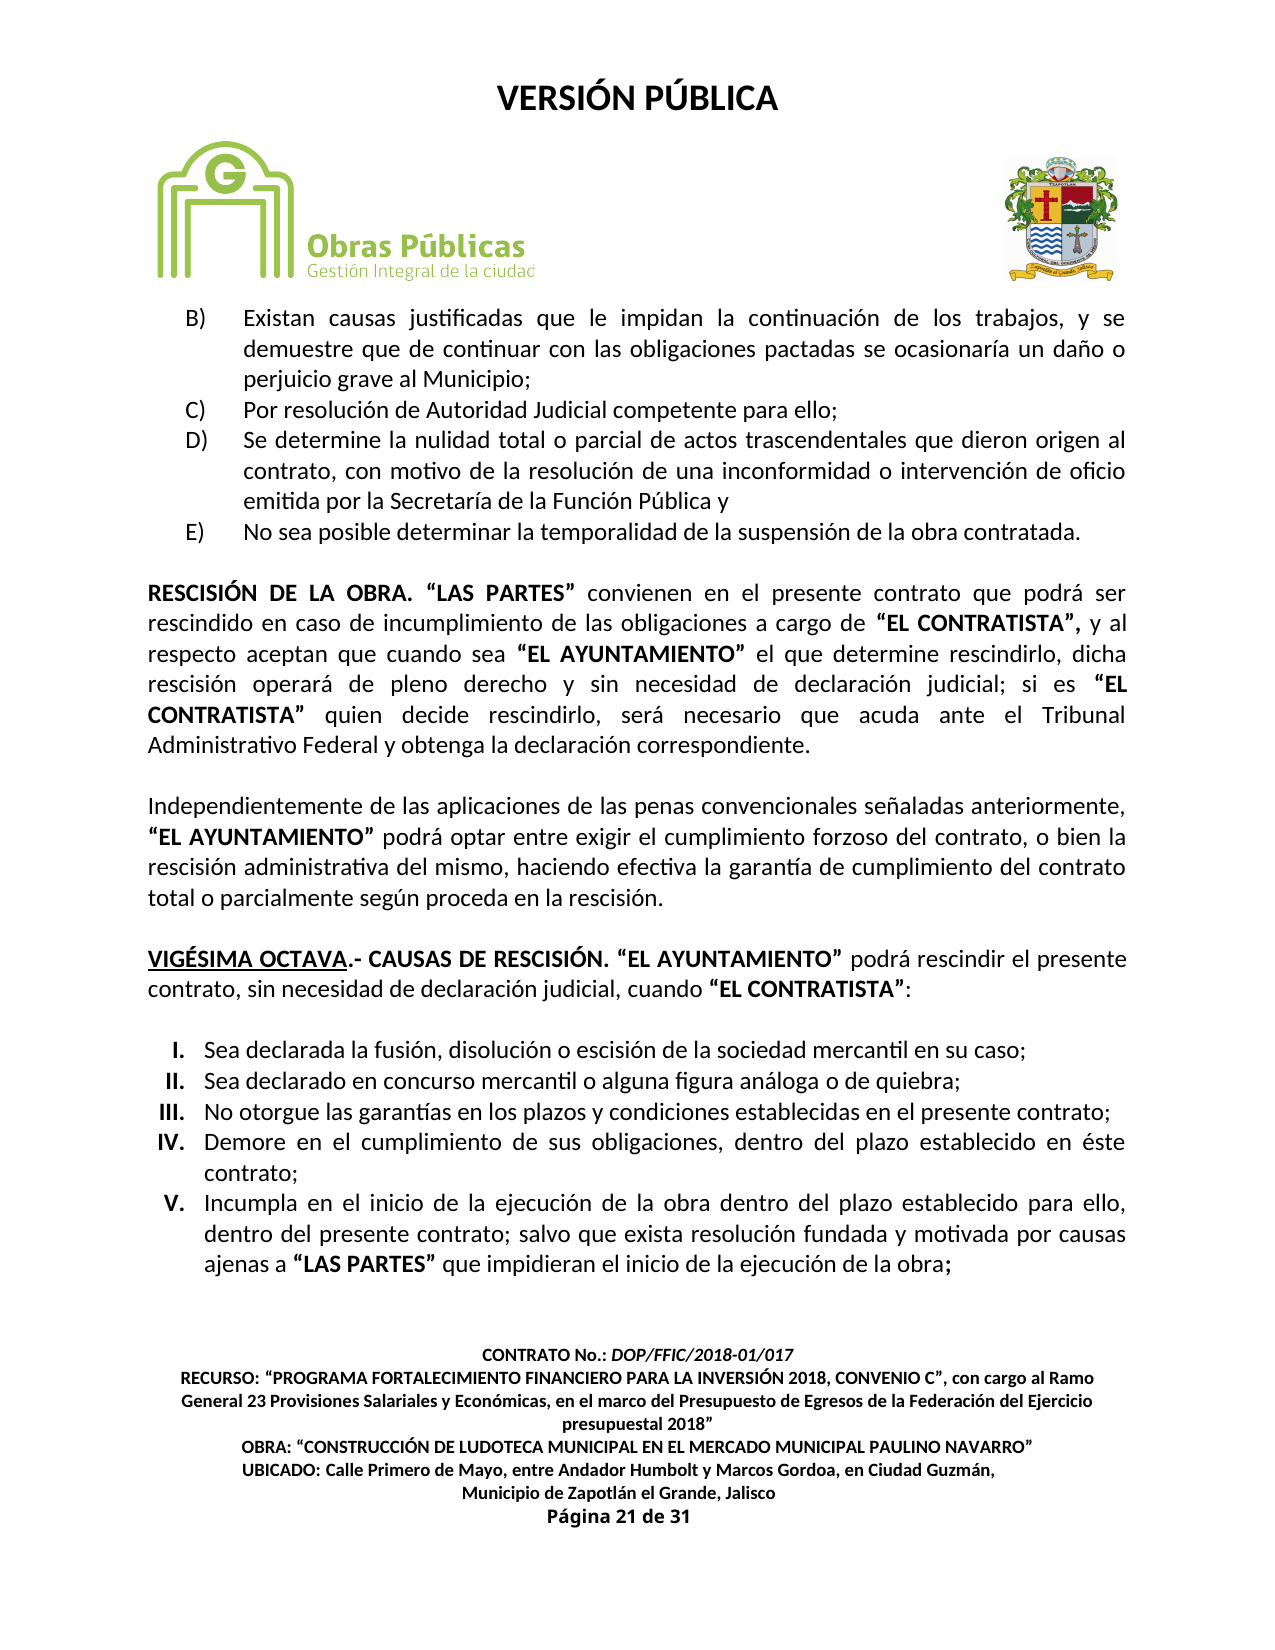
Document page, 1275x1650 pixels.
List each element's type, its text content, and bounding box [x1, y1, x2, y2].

picture [157, 141, 535, 281]
list Sea declarada la fusión, disolución o escisión de la sociedad mercantil en su caso; [185, 1035, 1127, 1065]
list Sea declarado en concurso mercantil o alguna figura análoga o de quiebra; [185, 1065, 1127, 1096]
list No sea posible determinar la temporalidad de la suspensión de la obra contratada. [185, 516, 1127, 546]
list Incumpla en el inicio de la ejecución de la obra dentro del plazo establecido para ello, dentro del presente contrato; salvo que exista resolución fundada y motivada por causas ajenas a “LAS PARTES” que impidieran el inicio de la ejecución de la obra; [185, 1187, 1127, 1279]
list Por resolución de Autoridad Judicial competente para ello; [185, 394, 1127, 424]
text RESCISIÓN DE LA OBRA. “LAS PARTES” convienen en el presente contrato que podrá ser rescindido en caso de incumplimiento de las obligaciones a cargo de “EL CONTRATISTA”, y al respecto aceptan que cuando sea “EL AYUNTAMIENTO” el que determine rescindirlo, dicha rescisión operará de pleno derecho y sin necesidad de declaración judicial; si es “EL CONTRATISTA” quien decide rescindirlo, será necesario que acuda ante el Tribunal Administrativo Federal y obtenga la declaración correspondiente. [148, 577, 1127, 760]
list No otorgue las garantías en los plazos y condiciones establecidas en el presente contrato; [185, 1096, 1127, 1126]
text Independientemente de las aplicaciones de las penas convencionales señaladas anteriormente, “EL AYUNTAMIENTO” podrá optar entre exigir el cumplimiento forzoso del contrato, o bien la rescisión administrativa del mismo, haciendo efectiva la garantía de cumplimiento del contrato total o parcialmente según proceda en la rescisión. [148, 791, 1127, 913]
list Demore en el cumplimiento de sus obligaciones, dentro del plazo establecido en éste contrato; [185, 1126, 1127, 1187]
picture [1005, 157, 1118, 281]
text VIGÉSIMA OCTAVA.- CAUSAS DE RESCISIÓN. “EL AYUNTAMIENTO” podrá rescindir el presente contrato, sin necesidad de declaración judicial, cuando “EL CONTRATISTA”: [148, 943, 1127, 1004]
list Se determine la nulidad total o parcial de actos trascendentales que dieron origen al contrato, con motivo de la resolución de una inconformidad o intervención de oficio emitida por la Secretaría de la Función Pública y [185, 424, 1127, 516]
list Existan causas justificadas que le impidan la continuación de los trabajos, y se demuestre que de continuar con las obligaciones pactadas se ocasionaría un daño o perjuicio grave al Municipio; [185, 302, 1127, 394]
